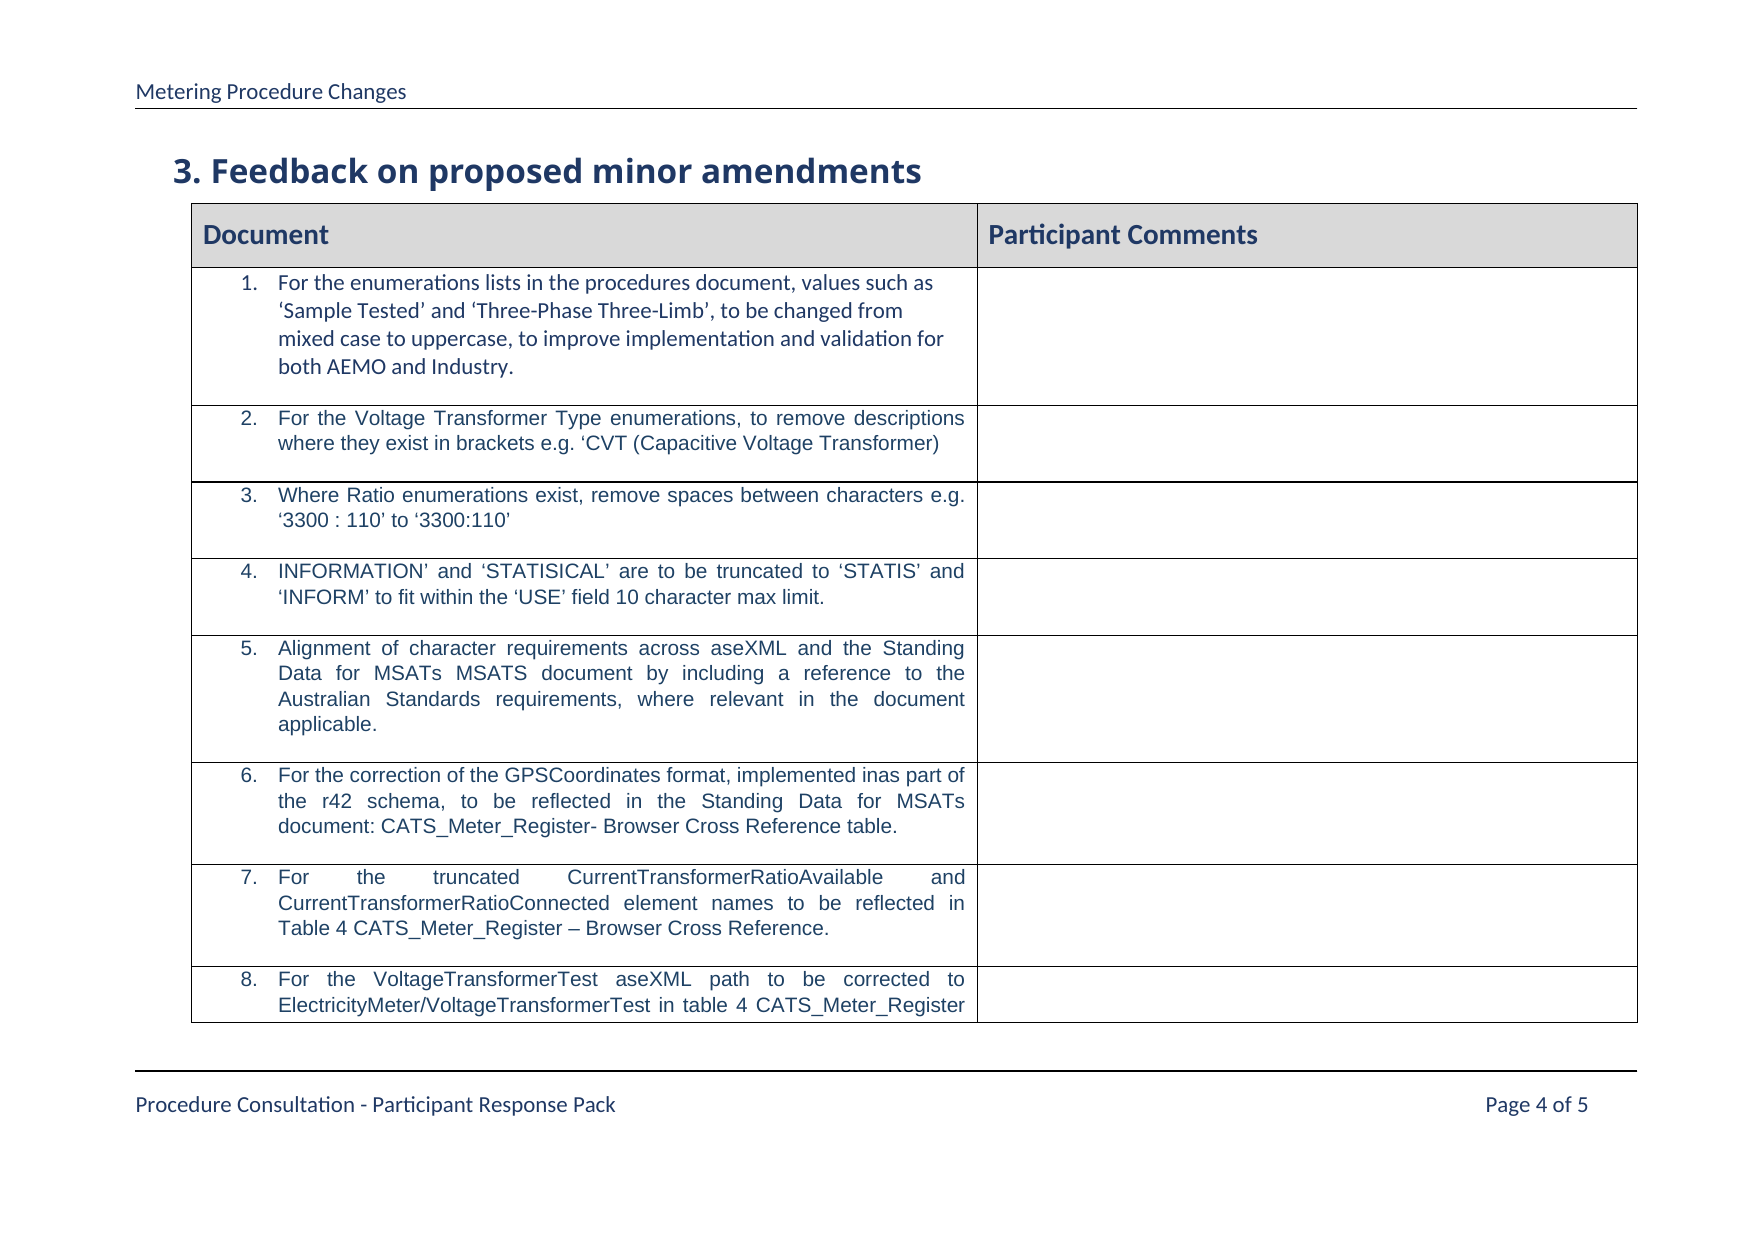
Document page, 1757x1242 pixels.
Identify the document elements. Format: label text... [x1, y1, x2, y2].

table_header Document [192, 204, 977, 267]
table_cell For the truncated CurrentTransformerRatioAvailable and CurrentTransformerRatioConnected element names to be reflected in Table 4 CATS_Meter_Register – Browser Cross Reference. [192, 865, 977, 966]
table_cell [192, 967, 977, 1022]
table_cell [978, 636, 1637, 762]
table_cell Alignment of character requirements across aseXML and the Standing Data for MSATs MSATS document by including a reference to the Australian Standards requirements, where relevant in the document applicable. [192, 636, 977, 762]
table_cell [978, 865, 1637, 966]
table_cell For the Voltage Transformer Type enumerations, to remove descriptions where they exist in brackets e.g. ‘CVT (Capacitive Voltage Transformer) [192, 406, 977, 481]
table_cell Where Ratio enumerations exist, remove spaces between characters e.g. ‘3300 : 110’ to ‘3300:110’ [192, 483, 977, 558]
subtitle Feedback on proposed minor amendments [173, 148, 1637, 193]
table_cell [978, 406, 1637, 481]
table_header Participant Comments [978, 204, 1637, 267]
table_cell For the enumerations lists in the procedures document, values such as ‘Sample Tested’ and ‘Three-Phase Three-Limb’, to be changed from mixed case to uppercase, to improve implementation and validation for both AEMO and Industry. [192, 268, 977, 405]
table_cell [978, 763, 1637, 864]
table_cell [978, 268, 1637, 405]
table_cell [978, 483, 1637, 558]
table_cell [978, 559, 1637, 635]
table_cell [978, 967, 1637, 1022]
table_cell For the correction of the GPSCoordinates format, implemented inas part of the r42 schema, to be reflected in the Standing Data for MSATs document: CATS_Meter_Register- Browser Cross Reference table. [192, 763, 977, 864]
table_cell INFORMATION’ and ‘STATISICAL’ are to be truncated to ‘STATIS’ and ‘INFORM’ to fit within the ‘USE’ field 10 character max limit. [192, 559, 977, 635]
